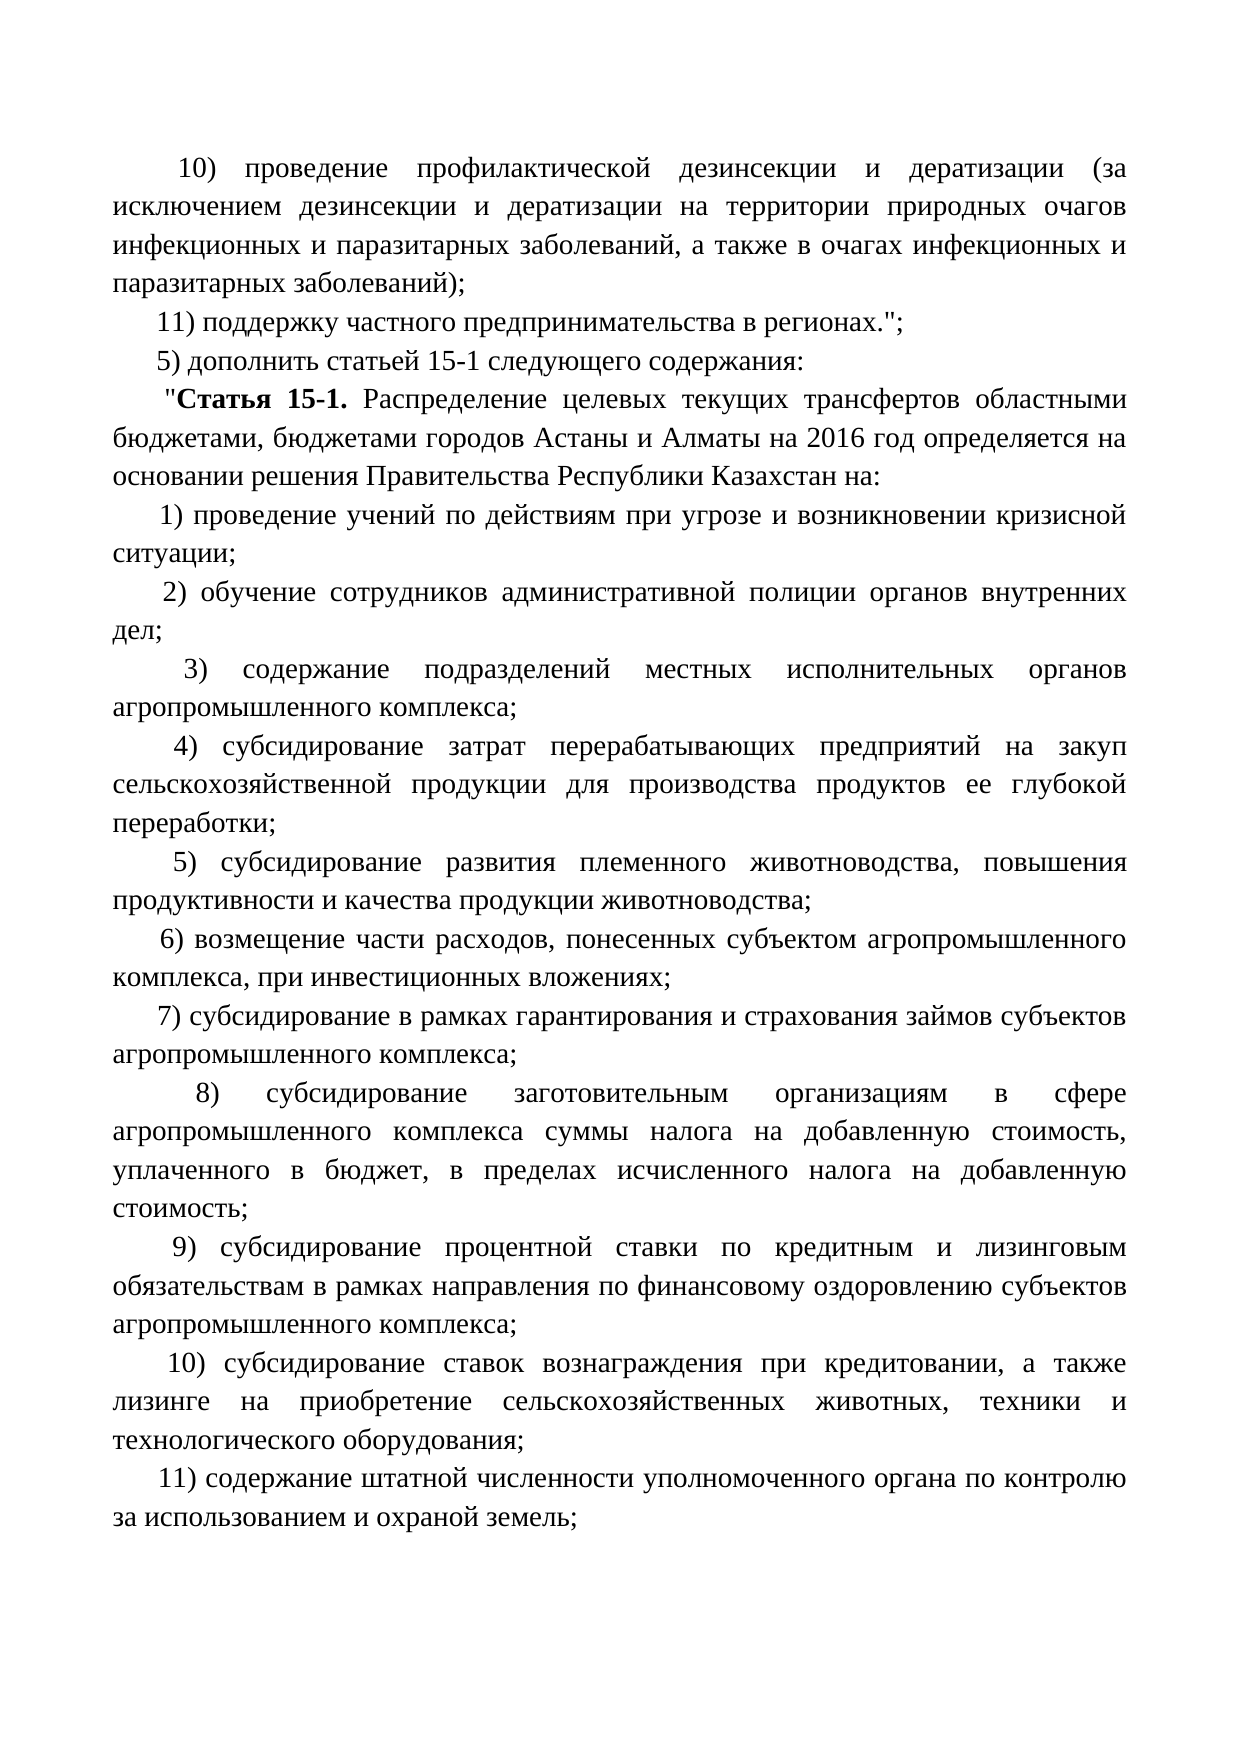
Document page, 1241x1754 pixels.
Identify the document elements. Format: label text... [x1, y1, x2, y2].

text 8) субсидирование заготовительным организациям в сфере агропромышленного комплекса суммы налога на добавленную стоимость, уплаченного в бюджет, в пределах исчисленного налога на добавленную стоимость; [112, 1075, 1128, 1224]
text "Статья 15-1. Распределение целевых текущих трансфертов областными бюджетами, бюджетами городов Астаны и Алматы на 2016 год определяется на основании решения Правительства Республики Казахстан на: [112, 381, 1128, 492]
text 7) субсидирование в рамках гарантирования и страхования займов субъектов агропромышленного комплекса; [112, 998, 1128, 1070]
text 1) проведение учений по действиям при угрозе и возникновении кризисной ситуации; [112, 497, 1128, 569]
text 3) содержание подразделений местных исполнительных органов агропромышленного комплекса; [112, 651, 1128, 723]
text 11) поддержку частного предпринимательства в регионах."; [112, 304, 1128, 338]
text 6) возмещение части расходов, понесенных субъектом агропромышленного комплекса, при инвестиционных вложениях; [112, 921, 1128, 993]
text 9) субсидирование процентной ставки по кредитным и лизинговым обязательствам в рамках направления по финансовому оздоровлению субъектов агропромышленного комплекса; [112, 1229, 1128, 1340]
text 2) обучение сотрудников административной полиции органов внутренних дел; [112, 574, 1128, 646]
text 10) проведение профилактической дезинсекции и дератизации (за исключением дезинсекции и дератизации на территории природных очагов инфекционных и паразитарных заболеваний, а также в очагах инфекционных и паразитарных заболеваний); [112, 150, 1128, 299]
text 4) субсидирование затрат перерабатывающих предприятий на закуп сельскохозяйственной продукции для производства продуктов ее глубокой переработки; [112, 728, 1128, 839]
text 5) дополнить статьей 15-1 следующего содержания: [112, 343, 1128, 376]
text 5) субсидирование развития племенного животноводства, повышения продуктивности и качества продукции животноводства; [112, 844, 1128, 916]
text 11) содержание штатной численности уполномоченного органа по контролю за использованием и охраной земель; [112, 1460, 1128, 1532]
text 10) субсидирование ставок вознаграждения при кредитовании, а также лизинге на приобретение сельскохозяйственных животных, техники и технологического оборудования; [112, 1345, 1128, 1455]
